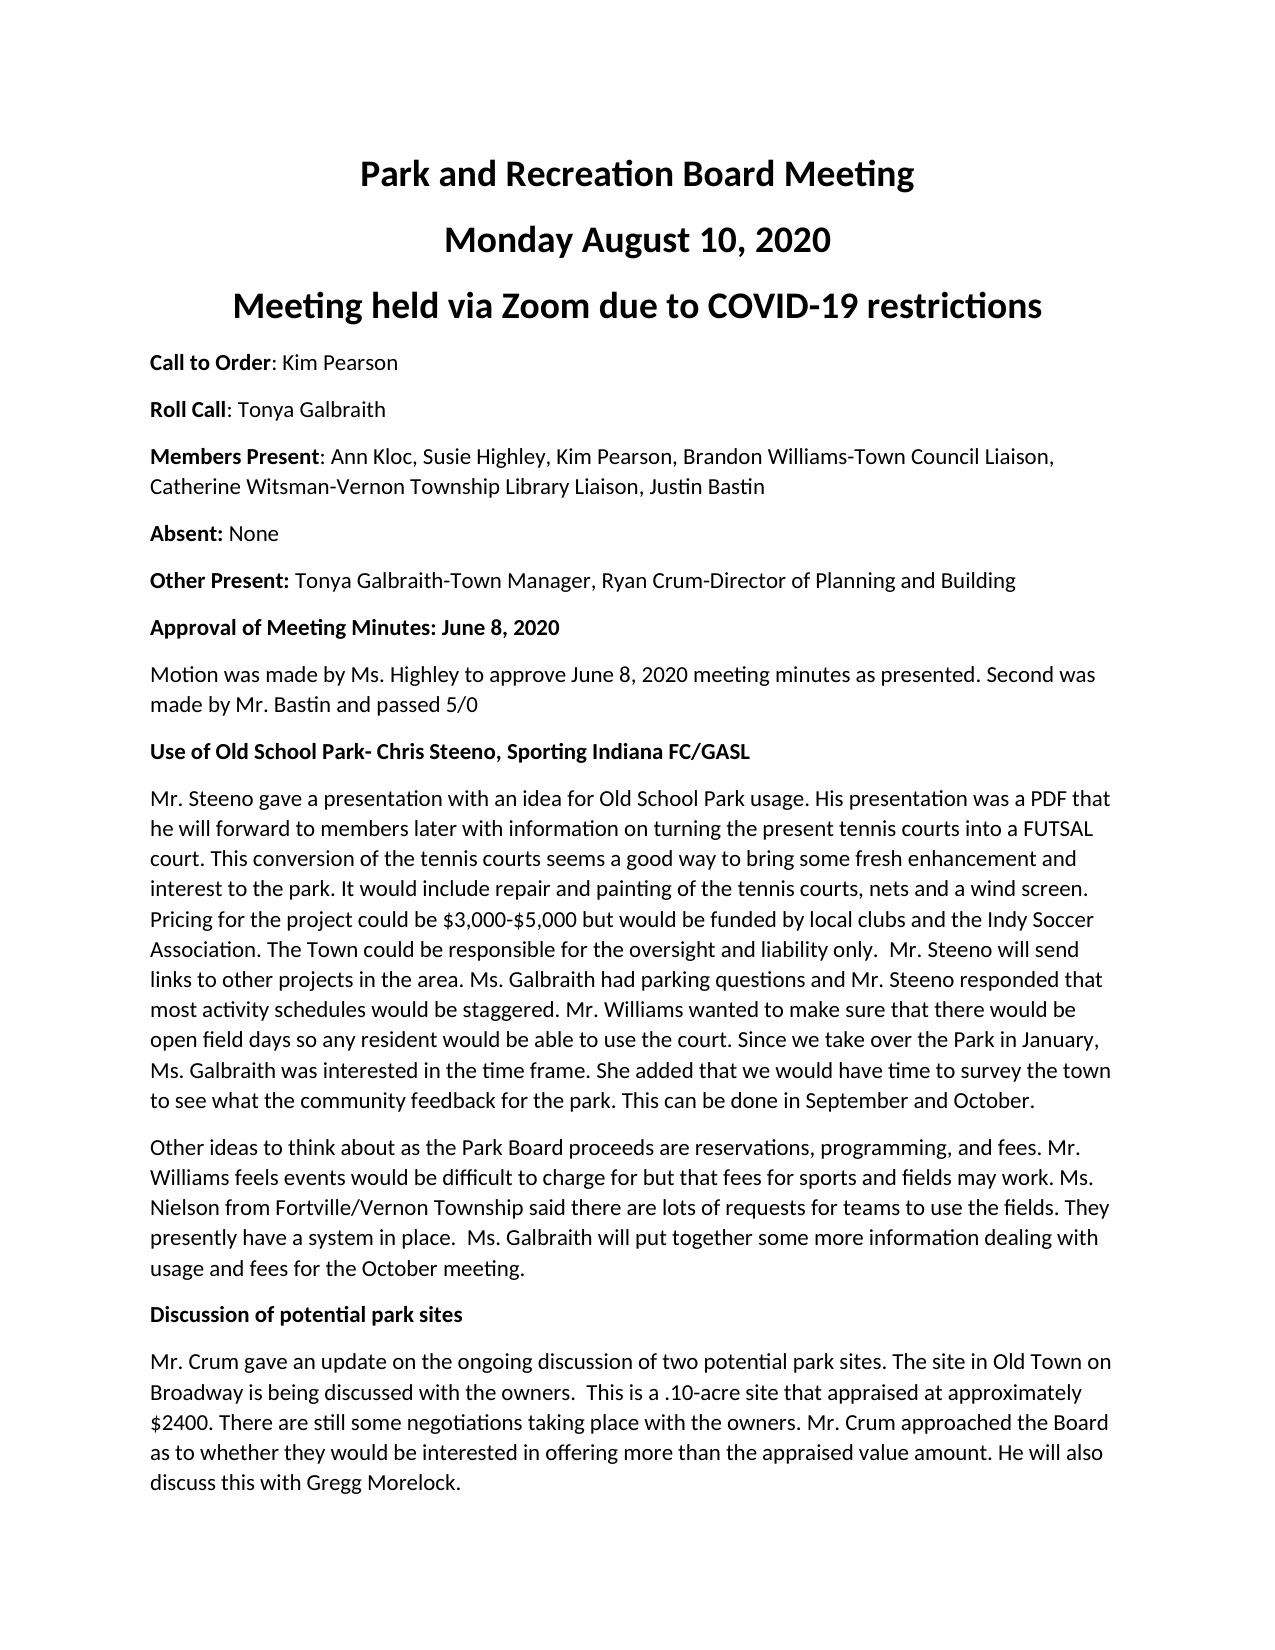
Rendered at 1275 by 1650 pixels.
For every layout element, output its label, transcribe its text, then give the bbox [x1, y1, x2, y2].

text Park and Recreation Board Meeting [150, 150, 1125, 196]
text Members Present: Ann Kloc, Susie Highley, Kim Pearson, Brandon Williams-Town Council Liaison, Catherine Witsman-Vernon Township Library Liaison, Justin Bastin [150, 442, 1125, 500]
text Approval of Meeting Minutes: June 8, 2020 [150, 613, 1125, 641]
text Monday August 10, 2020 [150, 216, 1125, 262]
text Use of Old School Park- Chris Steeno, Sporting Indiana FC/GASL [150, 737, 1125, 765]
text Mr. Crum gave an update on the ongoing discussion of two potential park sites. The site in Old Town on Broadway is being discussed with the owners. This is a .10-acre site that appraised at approximately $2400. There are still some negotiations taking place with the owners. Mr. Crum approached the Board as to whether they would be interested in offering more than the appraised value amount. He will also discuss this with Gregg Morelock. [150, 1347, 1125, 1496]
text Call to Order: Kim Pearson [150, 348, 1125, 376]
text Other ideas to think about as the Park Board proceeds are reservations, programming, and fees. Mr. Williams feels events would be difficult to charge for but that fees for sports and fields may work. Ms. Nielson from Fortville/Vernon Township said there are lots of requests for teams to use the fields. They presently have a system in place. Ms. Galbraith will put together some more information dealing with usage and fees for the October meeting. [150, 1133, 1125, 1282]
text Discussion of potential park sites [150, 1301, 1125, 1328]
text Motion was made by Ms. Highley to approve June 8, 2020 meeting minutes as presented. Second was made by Mr. Bastin and passed 5/0 [150, 660, 1125, 718]
text Absent: None [150, 519, 1125, 547]
text Meeting held via Zoom due to COVID-19 restrictions [150, 282, 1125, 328]
text Mr. Steeno gave a presentation with an idea for Old School Park usage. His presentation was a PDF that he will forward to members later with information on turning the present tennis courts into a FUTSAL court. This conversion of the tennis courts seems a good way to bring some fresh enhancement and interest to the park. It would include repair and painting of the tennis courts, nets and a wind screen. Pricing for the project could be $3,000-$5,000 but would be funded by local clubs and the Indy Soccer Association. The Town could be responsible for the oversight and liability only. Mr. Steeno will send links to other projects in the area. Ms. Galbraith had parking questions and Mr. Steeno responded that most activity schedules would be staggered. Mr. Williams wanted to make sure that there would be open field days so any resident would be able to use the court. Since we take over the Park in January, Ms. Galbraith was interested in the time frame. She added that we would have time to survey the town to see what the community feedback for the park. This can be done in September and October. [150, 784, 1125, 1114]
text Other Present: Tonya Galbraith-Town Manager, Ryan Crum-Director of Planning and Building [150, 566, 1125, 594]
text Roll Call: Tonya Galbraith [150, 395, 1125, 423]
